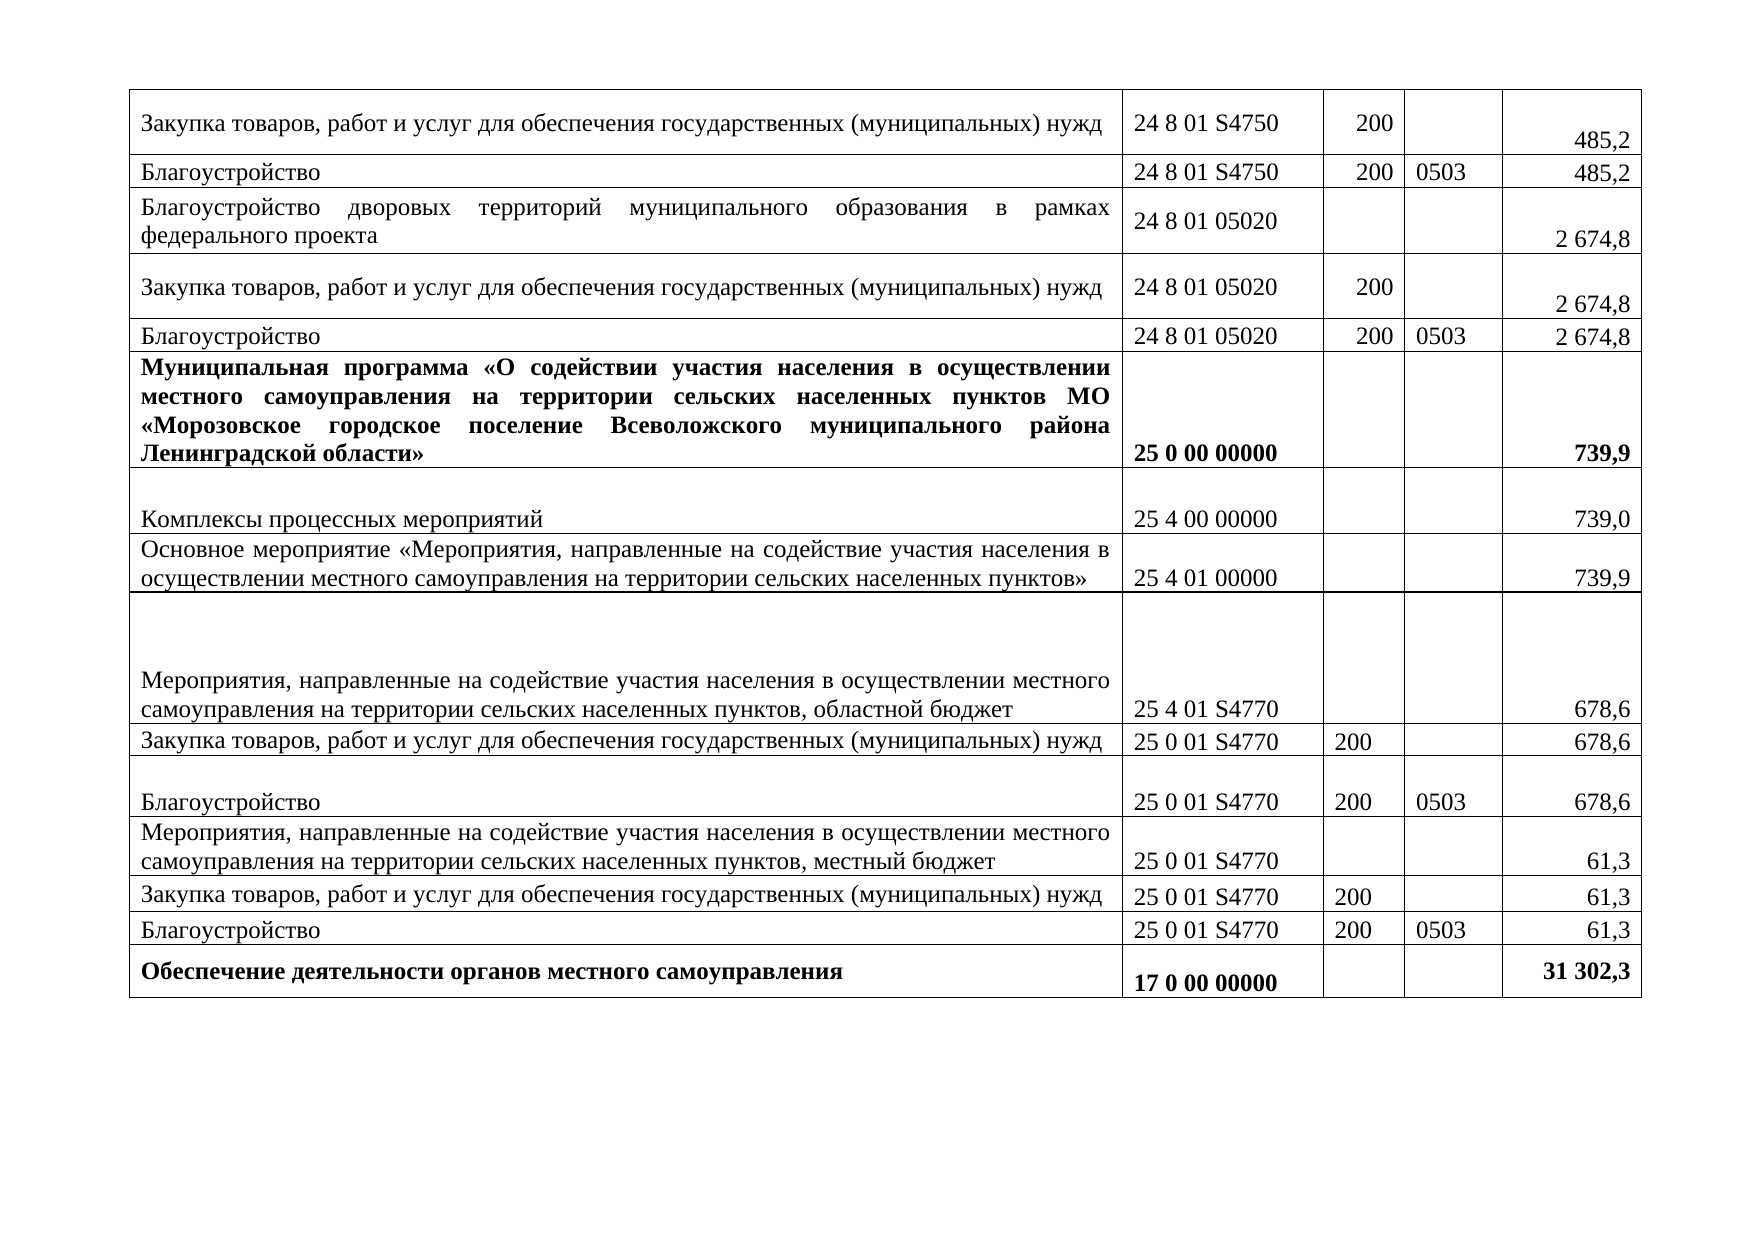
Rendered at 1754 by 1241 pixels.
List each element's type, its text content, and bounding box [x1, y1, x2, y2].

table_cell 25 0 01 S4770 [1123, 756, 1323, 816]
table_cell [1324, 945, 1404, 997]
table_cell 24 8 01 S4750 [1123, 90, 1323, 154]
table_cell 25 0 01 S4770 [1123, 876, 1323, 911]
table_cell 61,3 [1503, 817, 1641, 875]
table_cell 24 8 01 S4750 [1123, 155, 1323, 187]
table_cell Благоустройство дворовых территорий муниципального образования в рамках федерального проекта [130, 188, 1122, 253]
table_cell [1324, 593, 1404, 723]
table_cell Закупка товаров, работ и услуг для обеспечения государственных (муниципальных) нужд [130, 254, 1122, 318]
table_cell 485,2 [1503, 90, 1641, 154]
table_cell [1405, 188, 1502, 253]
table_cell Благоустройство [130, 319, 1122, 351]
table_cell [1405, 945, 1502, 997]
table_cell 0503 [1405, 912, 1502, 943]
table_cell 739,9 [1503, 352, 1641, 467]
table_cell 200 [1324, 155, 1404, 187]
table_cell [1324, 468, 1404, 533]
table_cell 2 674,8 [1503, 254, 1641, 318]
table_cell Муниципальная программа «О содействии участия населения в осуществлении местного самоуправления на территории сельских населенных пунктов МО «Морозовское городское поселение Всеволожского муниципального района Ленинградской области» [130, 352, 1122, 467]
table_cell 17 0 00 00000 [1123, 945, 1323, 997]
table_cell 25 0 01 S4770 [1123, 912, 1323, 943]
table_cell 200 [1324, 876, 1404, 911]
table_cell 739,9 [1503, 534, 1641, 591]
table_cell [1405, 534, 1502, 591]
table_cell Благоустройство [130, 756, 1122, 816]
table_cell [1405, 817, 1502, 875]
table_cell 200 [1324, 912, 1404, 943]
table_cell 0503 [1405, 319, 1502, 351]
table_cell 31 302,3 [1503, 945, 1641, 997]
table_cell [1405, 352, 1502, 467]
table_cell 25 0 01 S4770 [1123, 817, 1323, 875]
table_cell 24 8 01 05020 [1123, 188, 1323, 253]
table_cell 25 4 01 S4770 [1123, 593, 1323, 723]
table_cell [1324, 352, 1404, 467]
table_cell 2 674,8 [1503, 319, 1641, 351]
table_cell 200 [1324, 319, 1404, 351]
table_cell 200 [1324, 724, 1404, 755]
table_cell 24 8 01 05020 [1123, 254, 1323, 318]
table_cell Комплексы процессных мероприятий [130, 468, 1122, 533]
table_cell 25 4 00 00000 [1123, 468, 1323, 533]
table_cell Мероприятия, направленные на содействие участия населения в осуществлении местного самоуправления на территории сельских населенных пунктов, местный бюджет [130, 817, 1122, 875]
table_cell 61,3 [1503, 876, 1641, 911]
table_cell [1324, 534, 1404, 591]
table_cell 61,3 [1503, 912, 1641, 943]
table_cell 485,2 [1503, 155, 1641, 187]
table_cell Закупка товаров, работ и услуг для обеспечения государственных (муниципальных) нужд [130, 724, 1122, 755]
table_cell 678,6 [1503, 756, 1641, 816]
table_cell 0503 [1405, 155, 1502, 187]
table_cell 24 8 01 05020 [1123, 319, 1323, 351]
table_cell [130, 90, 1122, 154]
table_cell 2 674,8 [1503, 188, 1641, 253]
table_cell 678,6 [1503, 593, 1641, 723]
table_cell [1324, 817, 1404, 875]
table_cell 678,6 [1503, 724, 1641, 755]
table_cell [1405, 724, 1502, 755]
table_cell 200 [1324, 756, 1404, 816]
table_cell 25 4 01 00000 [1123, 534, 1323, 591]
table_cell [1405, 876, 1502, 911]
table_cell Закупка товаров, работ и услуг для обеспечения государственных (муниципальных) нужд [130, 876, 1122, 911]
table_cell [1324, 188, 1404, 253]
table_cell 25 0 00 00000 [1123, 352, 1323, 467]
table_cell 25 0 01 S4770 [1123, 724, 1323, 755]
table_cell [1405, 593, 1502, 723]
table_cell 739,0 [1503, 468, 1641, 533]
table_cell Мероприятия, направленные на содействие участия населения в осуществлении местного самоуправления на территории сельских населенных пунктов, областной бюджет [130, 593, 1122, 723]
table_cell Основное мероприятие «Мероприятия, направленные на содействие участия населения в осуществлении местного самоуправления на территории сельских населенных пунктов» [130, 534, 1122, 591]
table_cell 0503 [1405, 756, 1502, 816]
table_cell Обеспечение деятельности органов местного самоуправления [130, 945, 1122, 997]
table_cell [1405, 468, 1502, 533]
table_cell Благоустройство [130, 912, 1122, 943]
table_cell Благоустройство [130, 155, 1122, 187]
table_cell 200 [1324, 90, 1404, 154]
table_cell [1405, 90, 1502, 154]
table_cell 200 [1324, 254, 1404, 318]
table_cell [1405, 254, 1502, 318]
